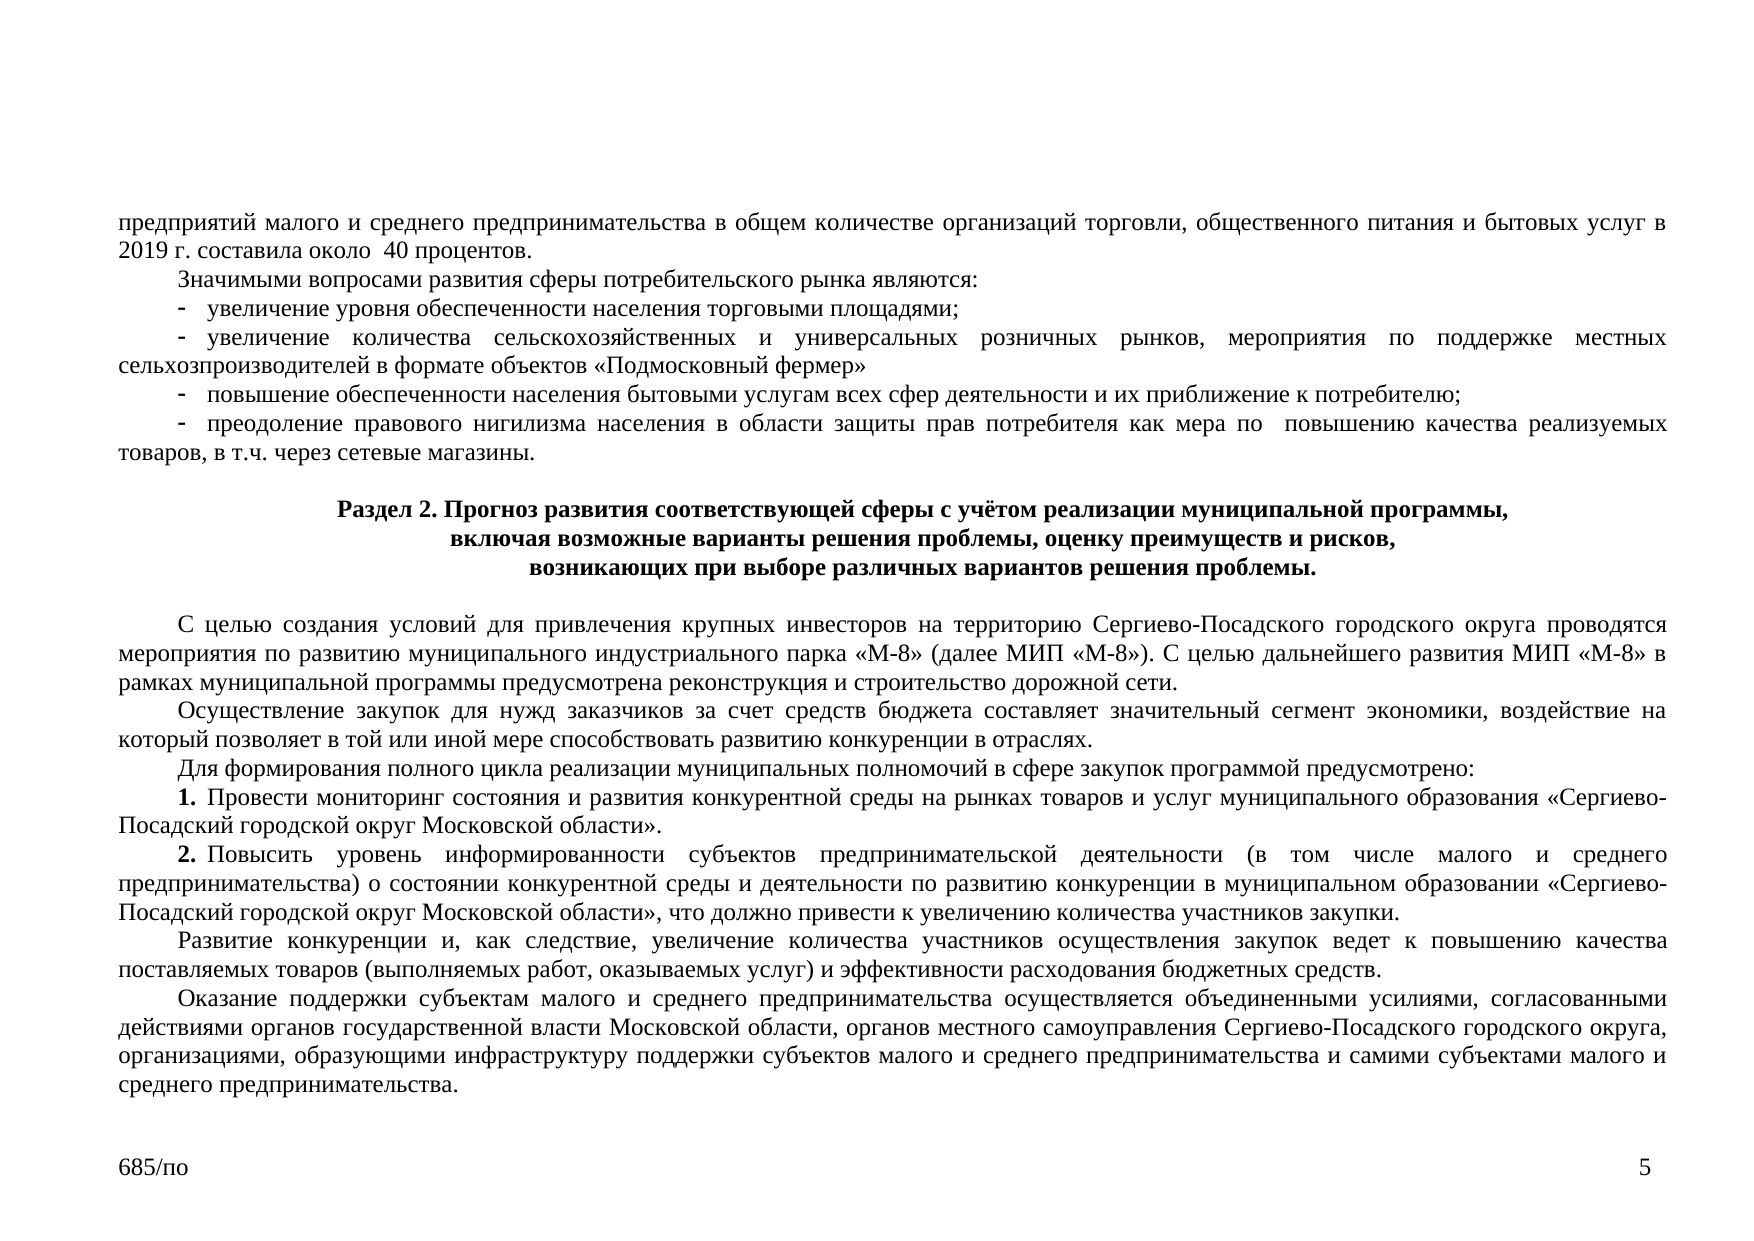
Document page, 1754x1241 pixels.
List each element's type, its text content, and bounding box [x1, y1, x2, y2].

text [118, 207, 1668, 264]
text С целью создания условий для привлечения крупных инвесторов на территорию Сергиево-Посадского городского округа проводятся мероприятия по развитию муниципального индустриального парка «М-8» (далее МИП «М-8»). С целью дальнейшего развития МИП «М-8» в рамках муниципальной программы предусмотрена реконструкция и строительство дорожной сети. [118, 609, 1668, 696]
text включая возможные варианты решения проблемы, оценку преимуществ и рисков, [118, 523, 1668, 552]
text возникающих при выборе различных вариантов решения проблемы. [118, 552, 1668, 581]
list повышение обеспеченности населения бытовыми услугам всех сфер деятельности и их приближение к потребителю; [118, 379, 1668, 408]
text Значимыми вопросами развития сферы потребительского рынка являются: [118, 264, 1668, 293]
text Для формирования полного цикла реализации муниципальных полномочий в сфере закупок программой предусмотрено: [118, 753, 1668, 782]
list Повысить уровень информированности субъектов предпринимательской деятельности (в том числе малого и среднего предпринимательства) о состоянии конкурентной среды и деятельности по развитию конкуренции в муниципальном образовании «Сергиево-Посадский городской округ Московской области», что должно привести к увеличению количества участников закупки. [118, 839, 1668, 926]
text Развитие конкуренции и, как следствие, увеличение количества участников осуществления закупок ведет к повышению качества поставляемых товаров (выполняемых работ, оказываемых услуг) и эффективности расходования бюджетных средств. [118, 926, 1668, 983]
text Раздел 2. Прогноз развития соответствующей сферы с учётом реализации муниципальной программы, [118, 494, 1668, 523]
list Провести мониторинг состояния и развития конкурентной среды на рынках товаров и услуг муниципального образования «Сергиево-Посадский городской округ Московской области». [118, 782, 1668, 839]
text Осуществление закупок для нужд заказчиков за счет средств бюджета составляет значительный сегмент экономики, воздействие на который позволяет в той или иной мере способствовать развитию конкуренции в отраслях. [118, 696, 1668, 753]
list увеличение уровня обеспеченности населения торговыми площадями; [118, 293, 1668, 322]
list преодоление правового нигилизма населения в области защиты прав потребителя как мера по повышению качества реализуемых товаров, в т.ч. через сетевые магазины. [118, 408, 1668, 466]
list увеличение количества сельскохозяйственных и универсальных розничных рынков, мероприятия по поддержке местных сельхозпроизводителей в формате объектов «Подмосковный фермер» [118, 322, 1668, 379]
text Оказание поддержки субъектам малого и среднего предпринимательства осуществляется объединенными усилиями, согласованными действиями органов государственной власти Московской области, органов местного самоуправления Сергиево-Посадского городского округа, организациями, образующими инфраструктуру поддержки субъектов малого и среднего предпринимательства и самими субъектами малого и среднего предпринимательства. [118, 983, 1668, 1098]
